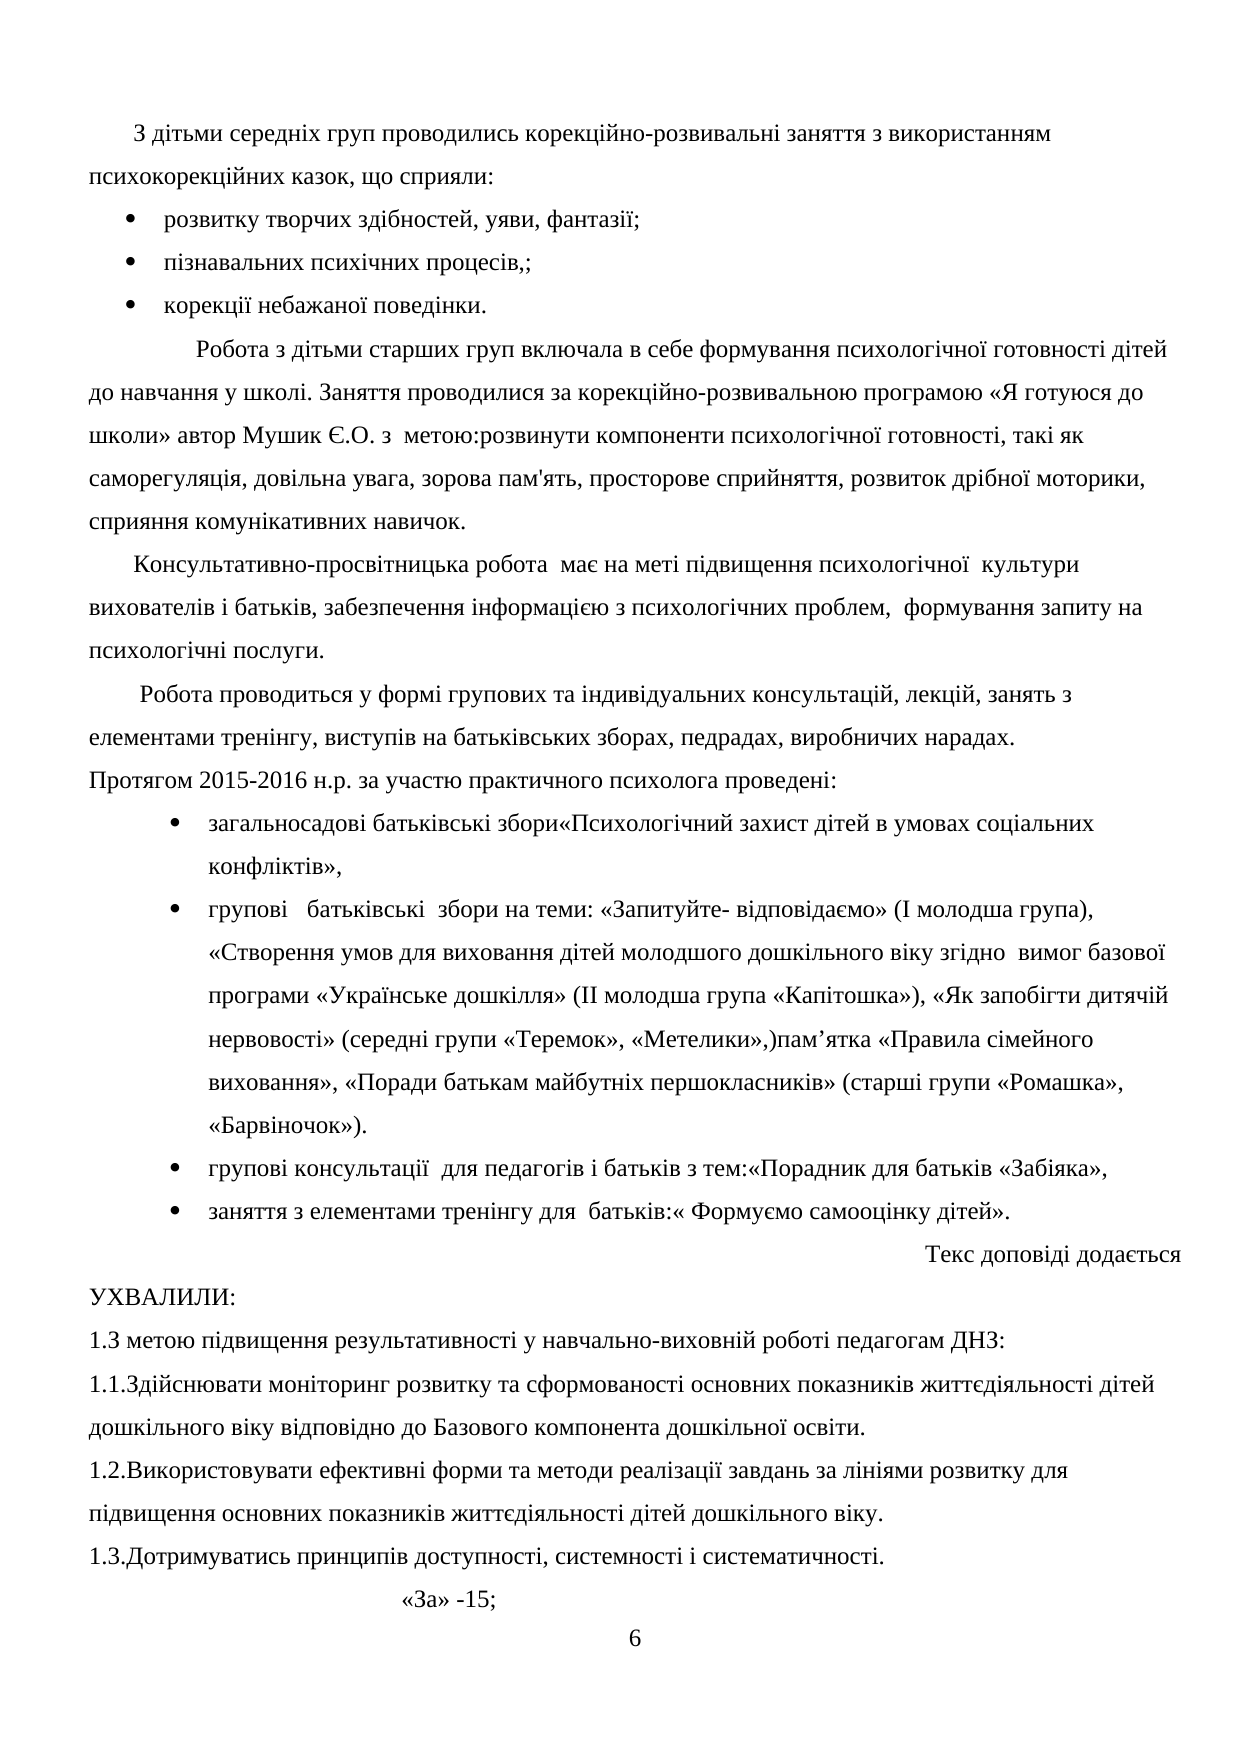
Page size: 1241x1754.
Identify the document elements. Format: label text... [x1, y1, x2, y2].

list заняття з елементами тренінгу для батьків:« Формуємо самооцінку дітей». [171, 1196, 1181, 1225]
text Консультативно-просвітницька робота має на меті підвищення психологічної культури вихователів і батьків, забезпечення інформацією з психологічних проблем, формування запиту на психологічні послуги. [89, 549, 1181, 664]
list загальносадові батьківські збори«Психологічний захист дітей в умовах соціальних конфліктів», [171, 808, 1181, 880]
list корекції небажаної поведінки. [126, 291, 1181, 319]
text Робота проводиться у формі групових та індивідуальних консультацій, лекцій, занять з елементами тренінгу, виступів на батьківських зборах, педрадах, виробничих нарадах. [89, 679, 1181, 751]
text Протягом 2015-2016 н.р. за участю практичного психолога проведені: [89, 765, 1181, 794]
text УХВАЛИЛИ: [89, 1282, 1181, 1311]
text Робота з дітьми старших груп включала в себе формування психологічної готовності дітей до навчання у школі. Заняття проводилися за корекційно-розвивальною програмою «Я готуюся до школи» автор Мушик Є.О. з метою:розвинути компоненти психологічної готовності, такі як саморегуляція, довільна увага, зорова пам'ять, просторове сприйняття, розвиток дрібної моторики, сприяння комунікативних навичок. [89, 334, 1181, 535]
list групові батьківські збори на теми: «Запитуйте- відповідаємо» (І молодша група), «Створення умов для виховання дітей молодшого дошкільного віку згідно вимог базової програми «Українське дошкілля» (ІІ молодша група «Капітошка»), «Як запобігти дитячій нервовості» (середні групи «Теремок», «Метелики»,)пам’ятка «Правила сімейного виховання», «Поради батькам майбутніх першокласників» (старші групи «Ромашка», «Барвіночок»). [171, 894, 1181, 1139]
text «За» -15; [89, 1584, 1181, 1613]
list розвитку творчих здібностей, уяви, фантазії; [126, 204, 1181, 233]
text 1.1.Здійснювати моніторинг розвитку та сформованості основних показників життєдіяльності дітей дошкільного віку відповідно до Базового компонента дошкільної освіти. [89, 1369, 1181, 1441]
text 1.3.Дотримуватись принципів доступності, системності і систематичності. [89, 1541, 1181, 1570]
text 1.2.Використовувати ефективні форми та методи реалізації завдань за лініями розвитку для підвищення основних показників життєдіяльності дітей дошкільного віку. [89, 1455, 1181, 1527]
list групові консультації для педагогів і батьків з тем:«Порадник для батьків «Забіяка», [171, 1153, 1181, 1182]
list пізнавальних психічних процесів,; [126, 247, 1181, 276]
text 1.З метою підвищення результативності у навчально-виховній роботі педагогам ДНЗ: [89, 1326, 1181, 1354]
list Текс доповіді додається [208, 1239, 1181, 1268]
text З дітьми середніх груп проводились корекційно-розвивальні заняття з використанням психокорекційних казок, що сприяли: [89, 118, 1181, 190]
